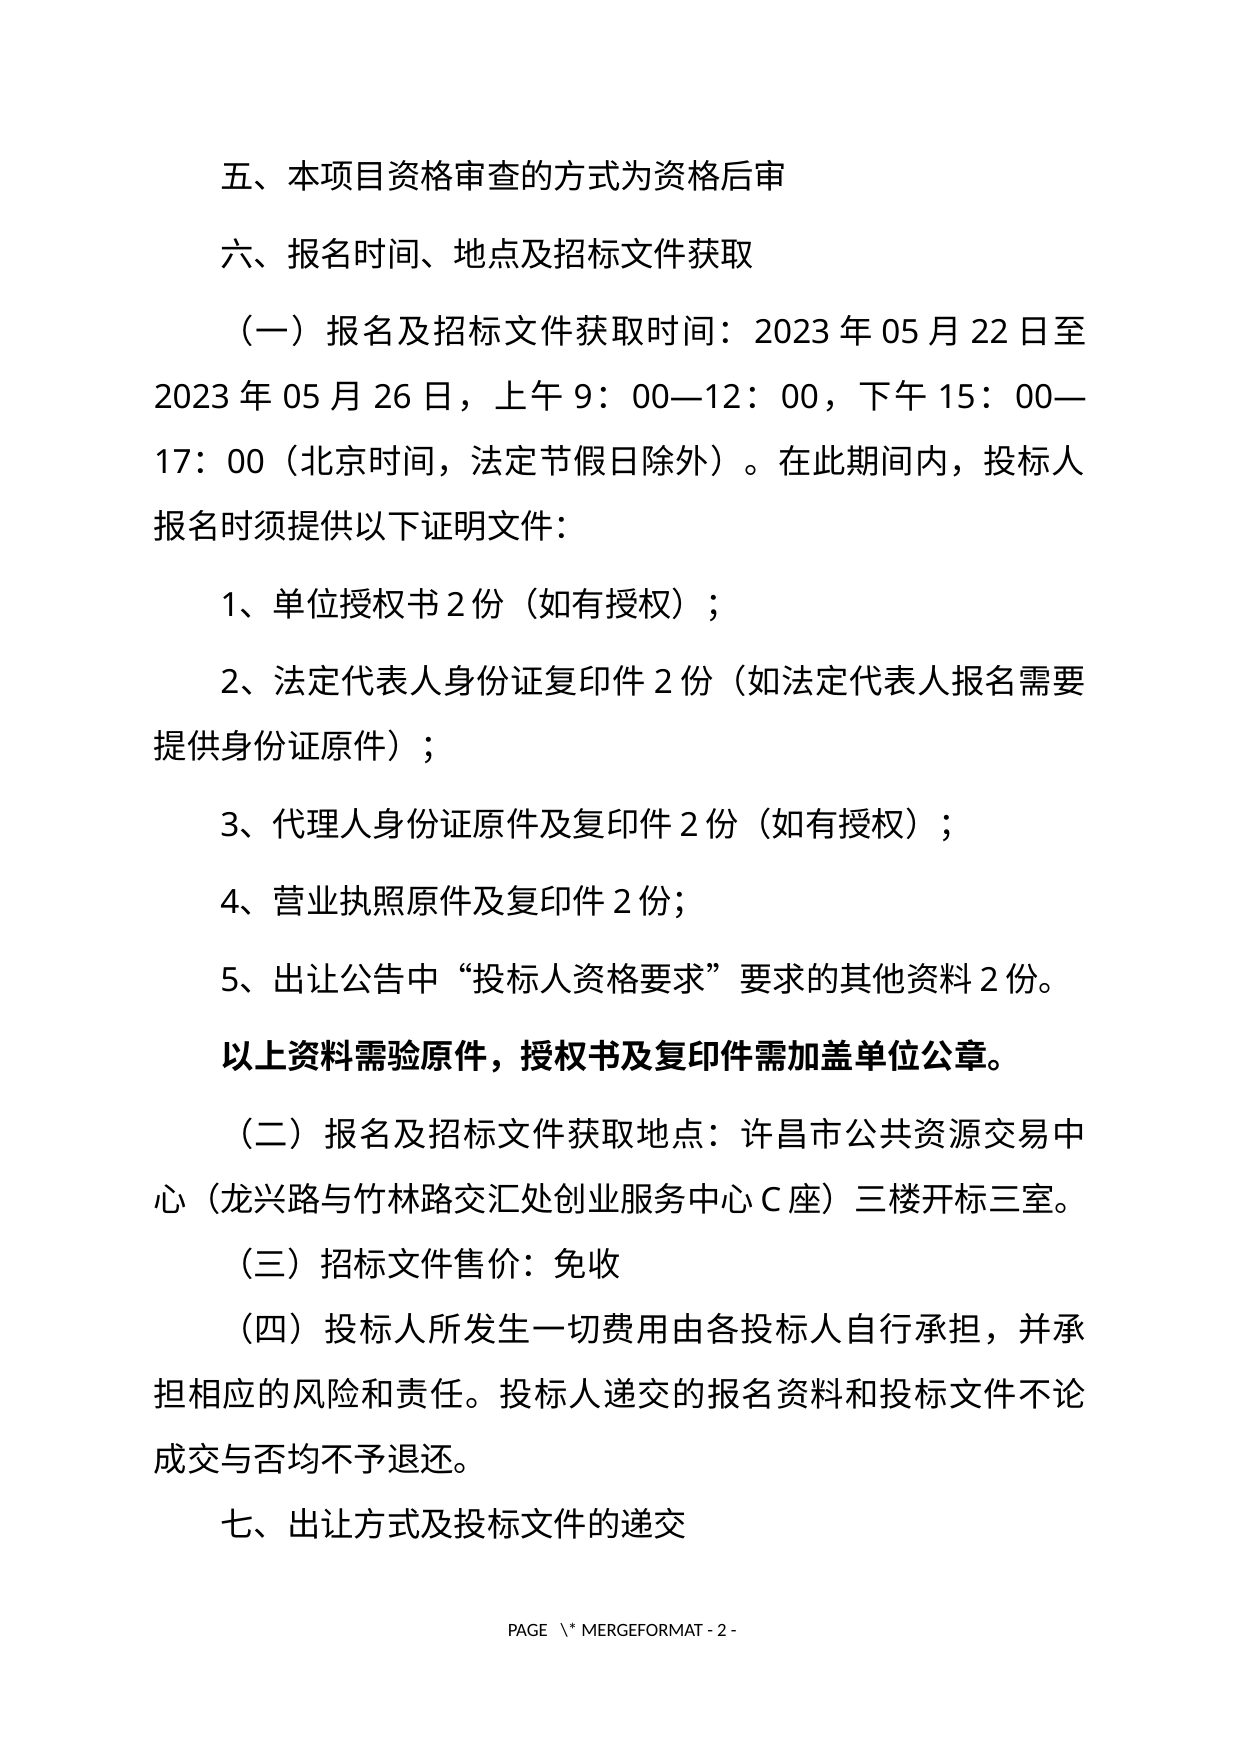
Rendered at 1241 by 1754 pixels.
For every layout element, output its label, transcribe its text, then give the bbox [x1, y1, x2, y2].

text 七、出让方式及投标文件的递交 [153, 1489, 1087, 1554]
text （四）投标人所发生一切费用由各投标人自行承担，并承担相应的风险和责任。投标人递交的报名资料和投标文件不论成交与否均不予退还。 [153, 1294, 1087, 1489]
text （一）报名及招标文件获取时间：2023年05月22日至2023年05月26日，上午9：00—12：00，下午15：00—17：00（北京时间，法定节假日除外）。在此期间内，投标人报名时须提供以下证明文件： [153, 297, 1087, 557]
text 2、法定代表人身份证复印件2份（如法定代表人报名需要提供身份证原件）； [153, 647, 1087, 777]
text 4、营业执照原件及复印件2份； [153, 867, 1087, 932]
text （二）报名及招标文件获取地点：许昌市公共资源交易中心（龙兴路与竹林路交汇处创业服务中心C座）三楼开标三室。 [153, 1099, 1087, 1229]
text 1、单位授权书2份（如有授权）； [153, 569, 1087, 634]
text 3、代理人身份证原件及复印件2份（如有授权）； [153, 789, 1087, 854]
text 以上资料需验原件，授权书及复印件需加盖单位公章。 [153, 1022, 1087, 1087]
text 五、本项目资格审查的方式为资格后审 [153, 142, 1087, 207]
text 六、报名时间、地点及招标文件获取 [153, 219, 1087, 284]
text 5、出让公告中“投标人资格要求”要求的其他资料2份。 [153, 944, 1087, 1009]
text （三）招标文件售价：免收 [153, 1229, 1087, 1294]
